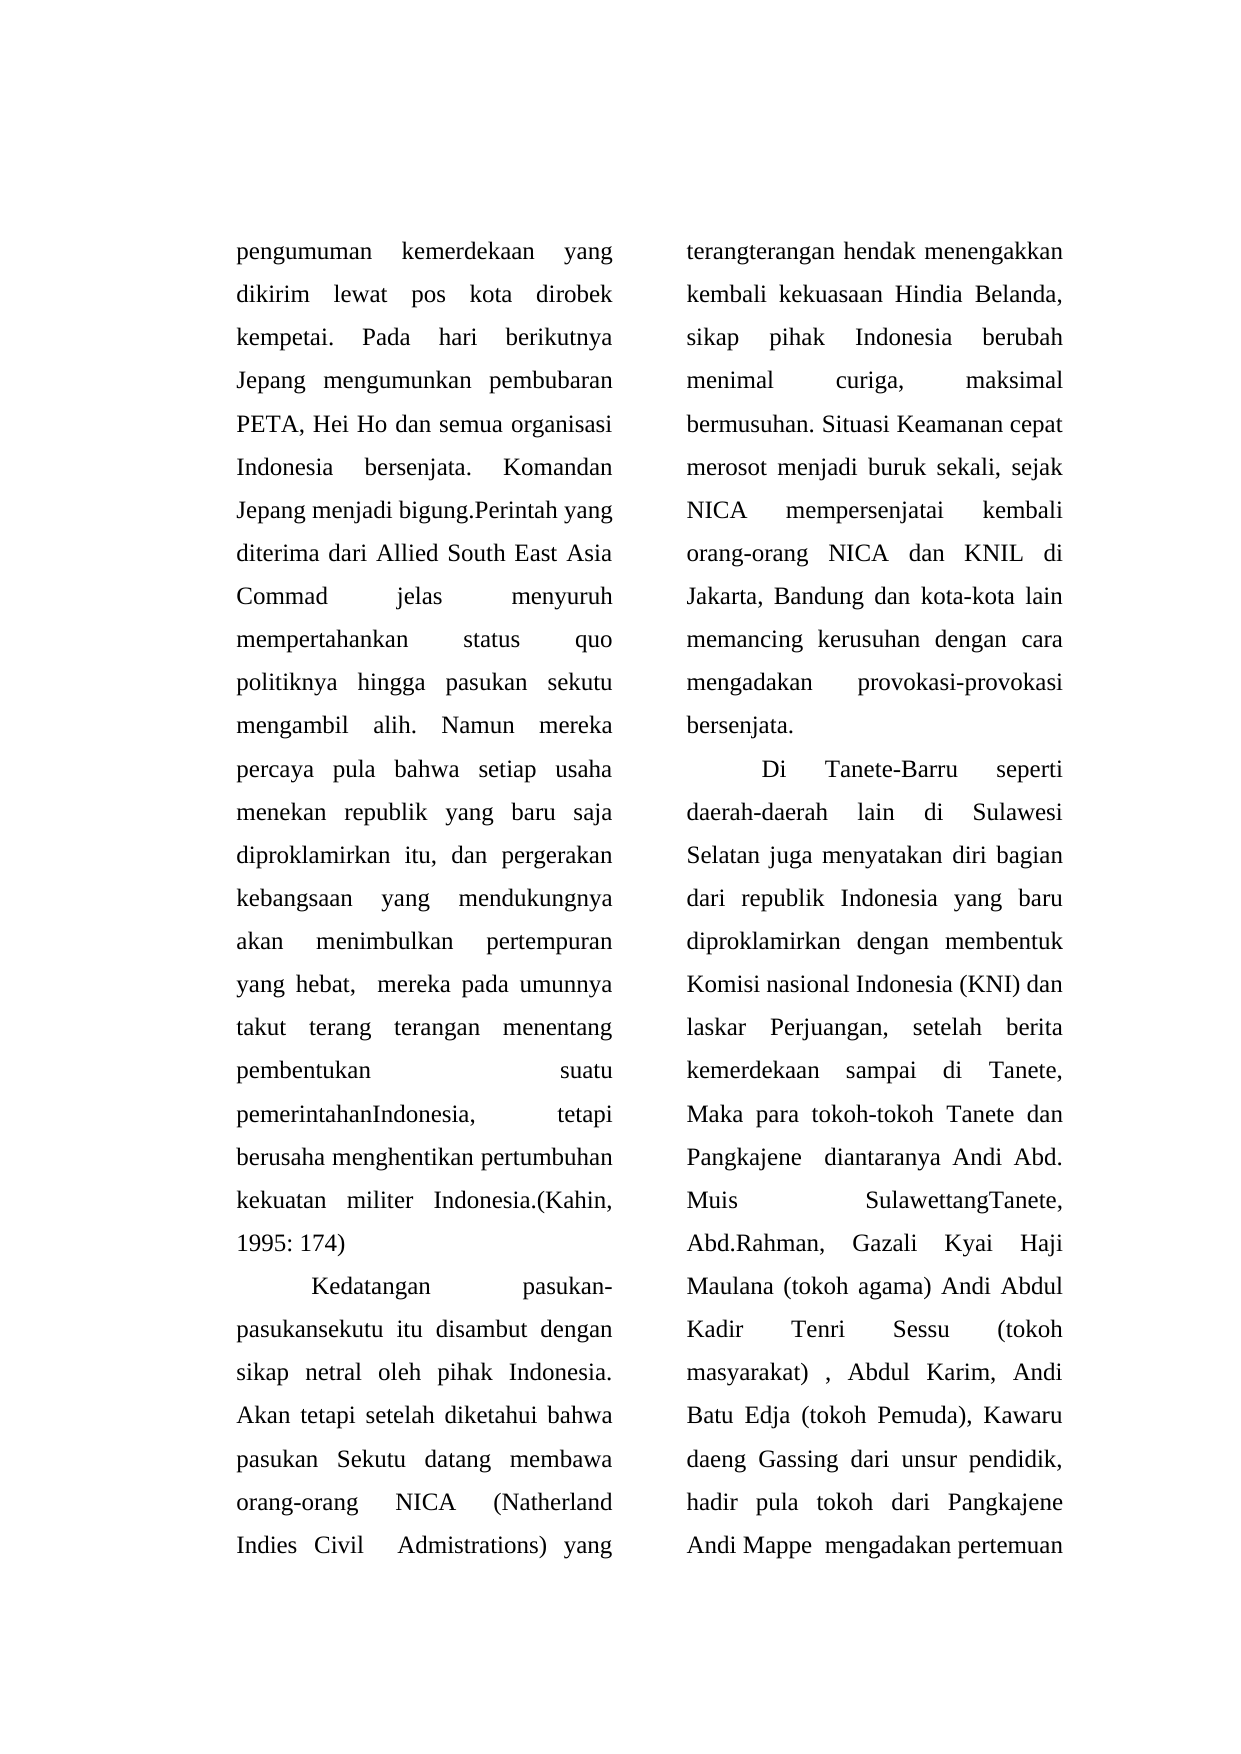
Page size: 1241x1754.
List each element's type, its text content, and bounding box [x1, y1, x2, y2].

list Kedatangan pasukan-pasukansekutu itu disambut dengan sikap netral oleh pihak Indonesia. Akan tetapi setelah diketahui bahwa pasukan Sekutu datang membawa orang-orang NICA (Natherland Indies Civil Admistrations) yang terangterangan hendak menengakkan kembali kekuasaan Hindia Belanda, sikap pihak Indonesia berubah menimal curiga, maksimal bermusuhan. Situasi Keamanan cepat merosot menjadi buruk sekali, sejak NICA mempersenjatai kembali orang-orang NICA dan KNIL di Jakarta, Bandung dan kota-kota lain memancing kerusuhan dengan cara mengadakan provokasi-provokasi bersenjata. [686, 236, 1063, 739]
list Kedatangan pasukan-pasukansekutu itu disambut dengan sikap netral oleh pihak Indonesia. Akan tetapi setelah diketahui bahwa pasukan Sekutu datang membawa orang-orang NICA (Natherland Indies Civil Admistrations) yang terangterangan hendak menengakkan kembali kekuasaan Hindia Belanda, sikap pihak Indonesia berubah menimal curiga, maksimal bermusuhan. Situasi Keamanan cepat merosot menjadi buruk sekali, sejak NICA mempersenjatai kembali orang-orang NICA dan KNIL di Jakarta, Bandung dan kota-kota lain memancing kerusuhan dengan cara mengadakan provokasi-provokasi bersenjata. [236, 1271, 613, 1559]
